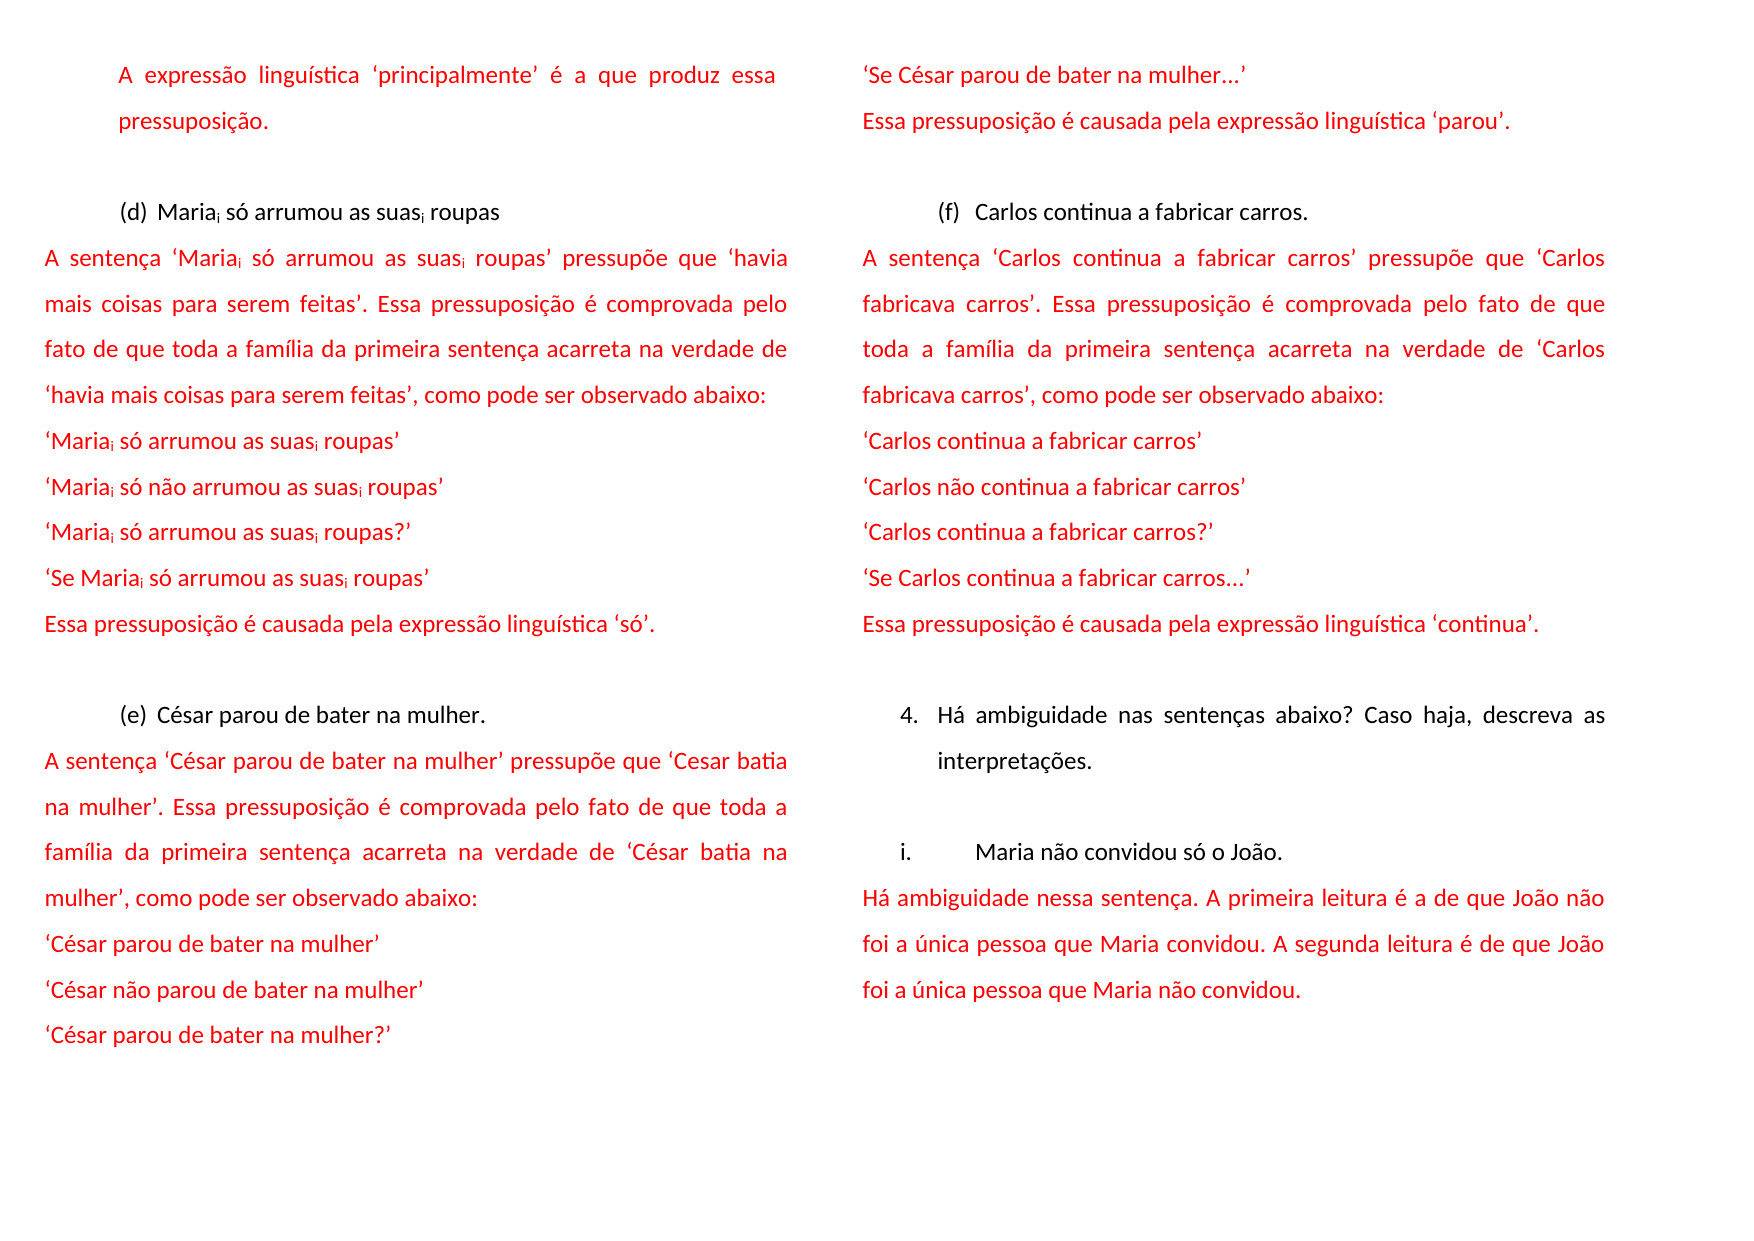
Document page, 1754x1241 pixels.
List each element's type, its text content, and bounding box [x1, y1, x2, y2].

list Essa pressuposição é causada pela expressão linguística ‘parou’. [825, 105, 1606, 135]
list A sentença ‘Mariai só arrumou as suasi roupas’ pressupõe que ‘havia mais coisas para serem feitas’. Essa pressuposição é comprovada pelo fato de que toda a família da primeira sentença acarreta na verdade de ‘havia mais coisas para serem feitas’, como pode ser observado abaixo: [44, 242, 788, 410]
list Há ambiguidade nessa sentença. A primeira leitura é a de que João não foi a única pessoa que Maria convidou. A segunda leitura é de que João foi a única pessoa que Maria não convidou. [862, 882, 1606, 1004]
list Essa pressuposição é causada pela expressão linguística ‘continua’. [825, 608, 1606, 638]
list ‘César parou de bater na mulher?’ [0, 1019, 788, 1050]
list A expressão linguística ‘principalmente’ é a que produz essa pressuposição. [44, 59, 788, 135]
list ‘Carlos continua a fabricar carros’ [825, 425, 1606, 456]
list Essa pressuposição é causada pela expressão linguística ‘só’. [0, 608, 788, 638]
list ‘Carlos não continua a fabricar carros’ [825, 471, 1606, 501]
list ‘César não parou de bater na mulher’ [0, 974, 788, 1004]
list Maria não convidou só o João. [900, 837, 1606, 867]
list Carlos continua a fabricar carros. [937, 196, 1606, 227]
list A sentença ‘Carlos continua a fabricar carros’ pressupõe que ‘Carlos fabricava carros’. Essa pressuposição é comprovada pelo fato de que toda a família da primeira sentença acarreta na verdade de ‘Carlos fabricava carros’, como pode ser observado abaixo: [862, 242, 1606, 410]
list ‘Mariai só arrumou as suasi roupas’ [0, 425, 788, 456]
list Mariai só arrumou as suasi roupas [119, 196, 788, 227]
list César parou de bater na mulher. [119, 699, 788, 730]
list ‘Se César parou de bater na mulher...’ [825, 59, 1606, 90]
list ‘Mariai só não arrumou as suasi roupas’ [0, 471, 788, 501]
list A sentença ‘César parou de bater na mulher’ pressupõe que ‘Cesar batia na mulher’. Essa pressuposição é comprovada pelo fato de que toda a família da primeira sentença acarreta na verdade de ‘César batia na mulher’, como pode ser observado abaixo: [44, 745, 788, 913]
list ‘Se Carlos continua a fabricar carros...’ [825, 562, 1606, 593]
list ‘Carlos continua a fabricar carros?’ [825, 516, 1606, 547]
list ‘Se Mariai só arrumou as suasi roupas’ [0, 562, 788, 593]
list ‘Mariai só arrumou as suasi roupas?’ [0, 516, 788, 547]
list Há ambiguidade nas sentenças abaixo? Caso haja, descreva as interpretações. [900, 699, 1606, 776]
list ‘César parou de bater na mulher’ [0, 928, 788, 958]
